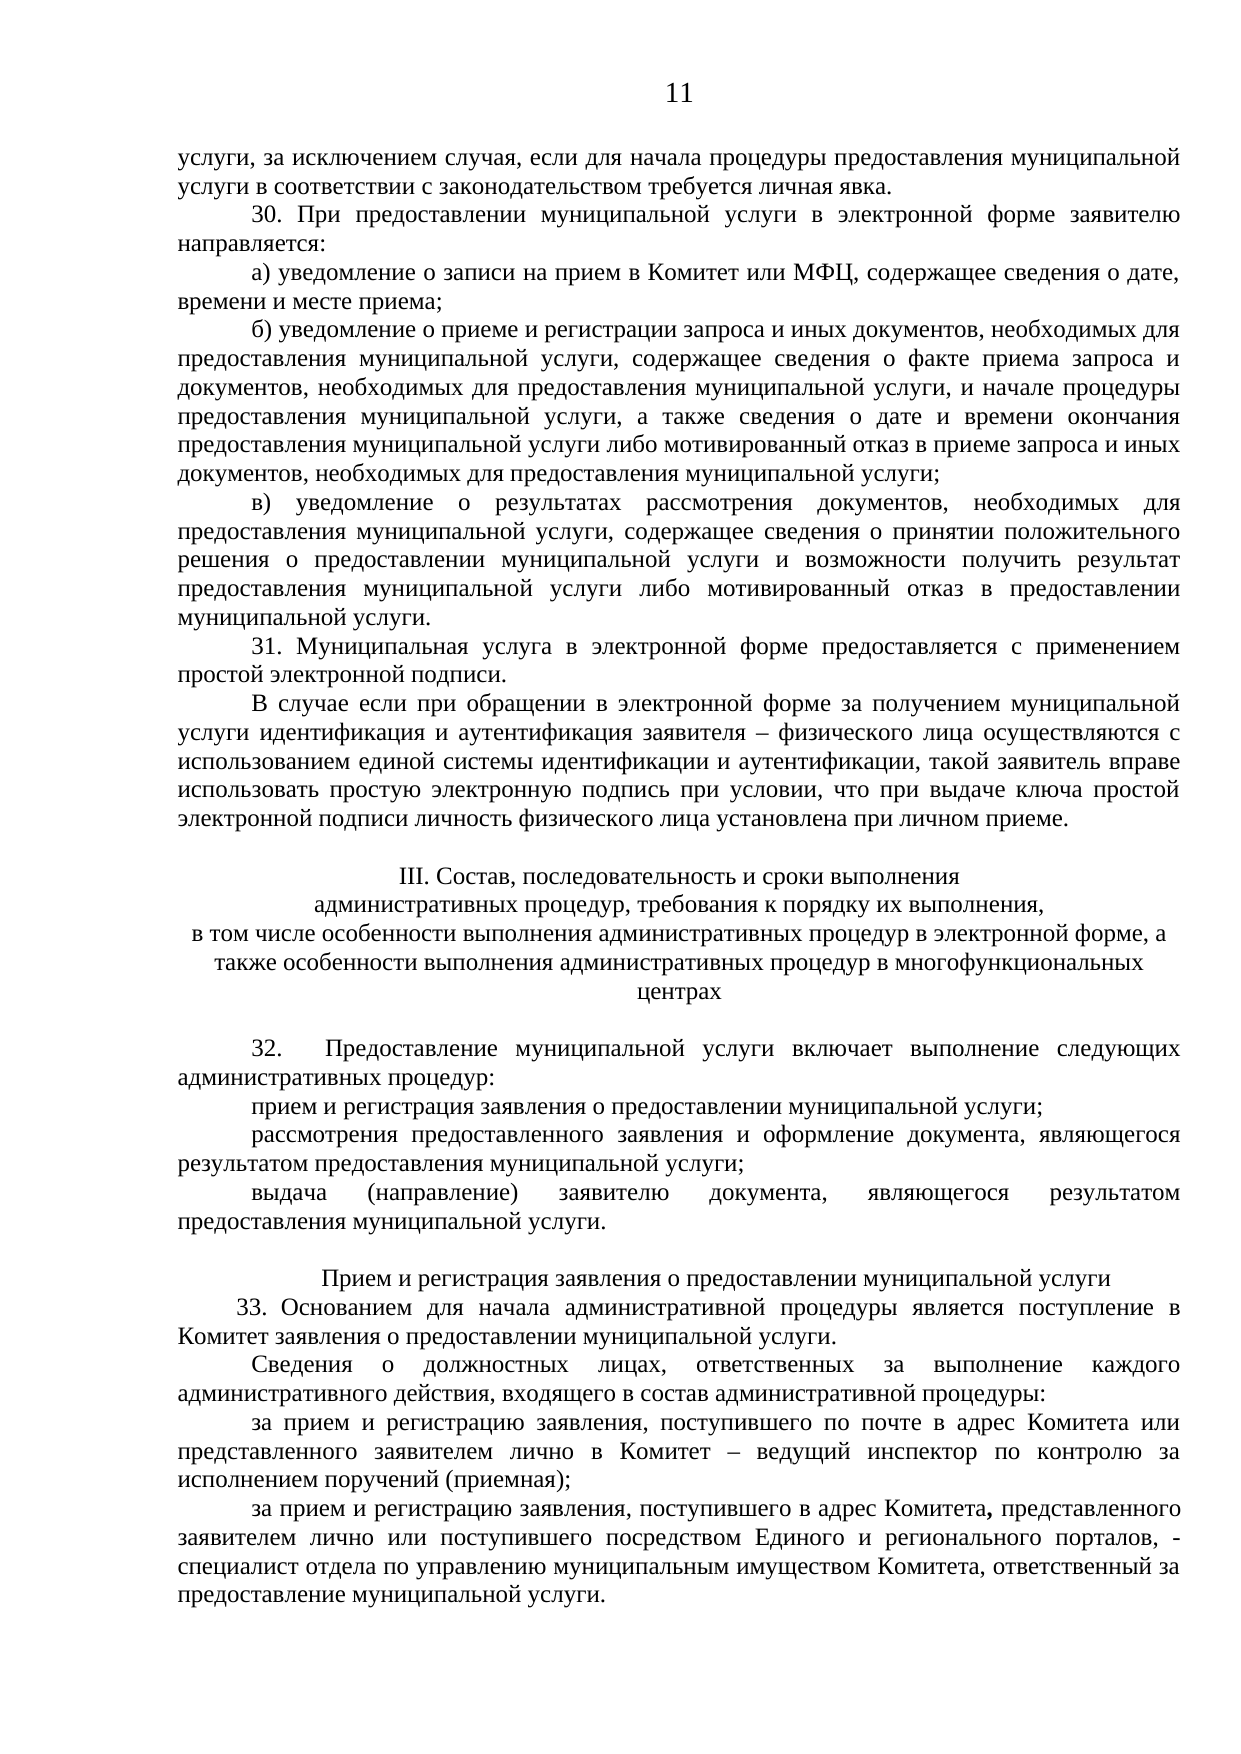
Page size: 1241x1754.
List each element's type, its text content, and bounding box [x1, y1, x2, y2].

text административных процедур, требования к порядку их выполнения, [177, 889, 1181, 918]
list Основанием для начала административной процедуры является поступление в Комитет заявления о предоставлении муниципальной услуги. [177, 1292, 1181, 1349]
text выдача (направление) заявителю документа, являющегося результатом предоставления муниципальной услуги. [177, 1177, 1181, 1234]
text 31. Муниципальная услуга в электронной форме предоставляется с применением простой электронной подписи. [177, 631, 1181, 688]
text в том числе особенности выполнения административных процедур в электронной форме, а также особенности выполнения административных процедур в многофункциональных центрах [177, 918, 1181, 1004]
text а) уведомление о записи на прием в Комитет или МФЦ, содержащее сведения о дате, времени и месте приема; [177, 257, 1181, 314]
text В случае если при обращении в электронной форме за получением муниципальной услуги идентификация и аутентификация заявителя – физического лица осуществляются с использованием единой системы идентификации и аутентификации, такой заявитель вправе использовать простую электронную подпись при условии, что при выдаче ключа простой электронной подписи личность физического лица установлена при личном приеме. [177, 688, 1181, 832]
text б) уведомление о приеме и регистрации запроса и иных документов, необходимых для предоставления муниципальной услуги, содержащее сведения о факте приема запроса и документов, необходимых для предоставления муниципальной услуги, и начале процедуры предоставления муниципальной услуги, а также сведения о дате и времени окончания предоставления муниципальной услуги либо мотивированный отказ в приеме запроса и иных документов, необходимых для предоставления муниципальной услуги; [177, 314, 1181, 487]
text 30. При предоставлении муниципальной услуги в электронной форме заявителю направляется: [177, 199, 1181, 257]
text за прием и регистрацию заявления, поступившего по почте в адрес Комитета или представленного заявителем лично в Комитет – ведущий инспектор по контролю за исполнением поручений (приемная); [177, 1407, 1181, 1493]
list Предоставление муниципальной услуги включает выполнение следующих административных процедур: [177, 1033, 1181, 1091]
text Сведения о должностных лицах, ответственных за выполнение каждого административного действия, входящего в состав административной процедуры: [177, 1349, 1181, 1407]
text III. Состав, последовательность и сроки выполнения [177, 861, 1181, 889]
text Прием и регистрация заявления о предоставлении муниципальной услуги [177, 1263, 1181, 1292]
text прием и регистрация заявления о предоставлении муниципальной услуги; [177, 1091, 1181, 1119]
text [177, 142, 1181, 199]
text рассмотрения предоставленного заявления и оформление документа, являющегося результатом предоставления муниципальной услуги; [177, 1119, 1181, 1177]
text в) уведомление о результатах рассмотрения документов, необходимых для предоставления муниципальной услуги, содержащее сведения о принятии положительного решения о предоставлении муниципальной услуги и возможности получить результат предоставления муниципальной услуги либо мотивированный отказ в предоставлении муниципальной услуги. [177, 487, 1181, 631]
text за прием и регистрацию заявления, поступившего в адрес Комитета, представленного заявителем лично или поступившего посредством Единого и регионального порталов, - специалист отдела по управлению муниципальным имуществом Комитета, ответственный за предоставление муниципальной услуги. [177, 1493, 1181, 1608]
